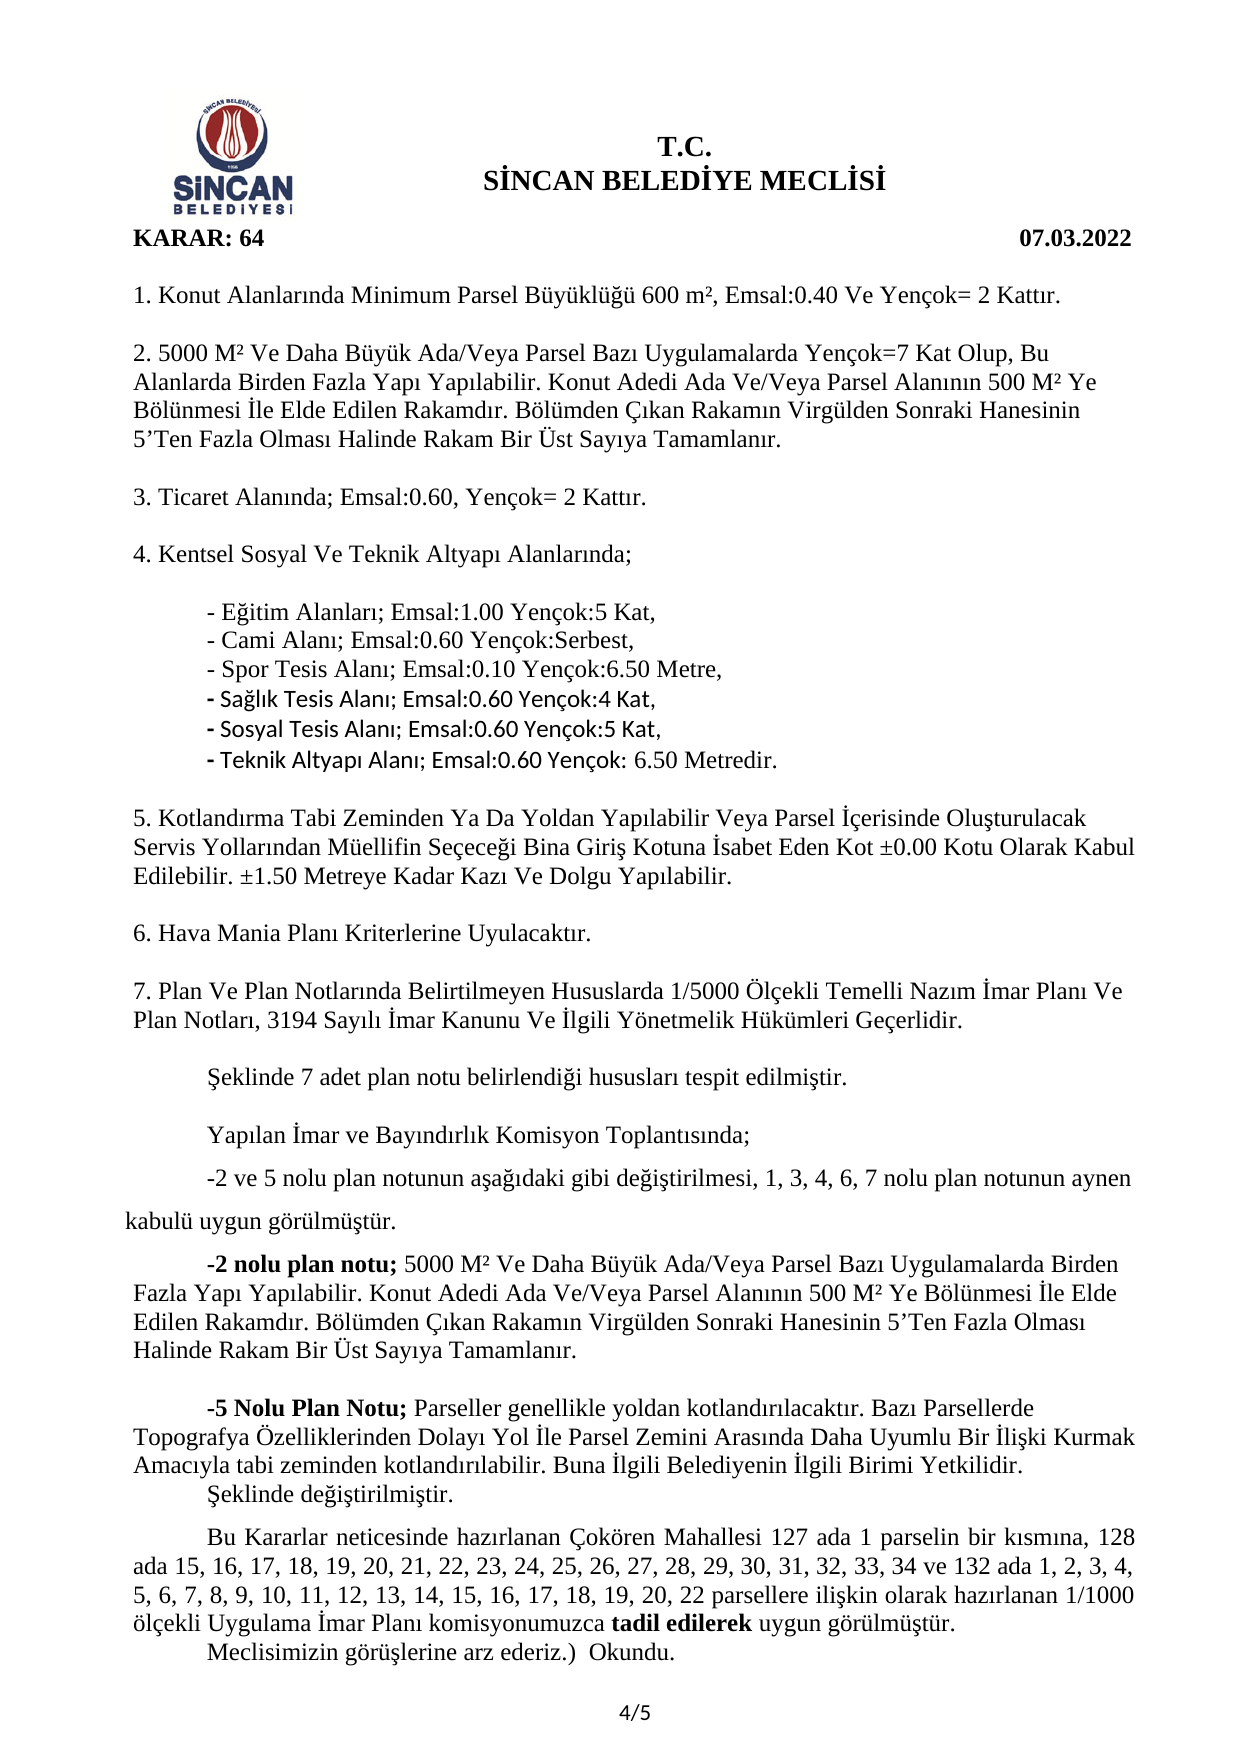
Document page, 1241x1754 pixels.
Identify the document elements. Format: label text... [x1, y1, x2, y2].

text - Spor Tesis Alanı; Emsal:0.10 Yençok:6.50 Metre, [207, 654, 1137, 683]
picture [164, 87, 302, 224]
text 5. Kotlandırma Tabi Zeminden Ya Da Yoldan Yapılabilir Veya Parsel İçerisinde Oluşturulacak Servis Yollarından Müellifin Seçeceği Bina Giriş Kotuna İsabet Eden Kot ±0.00 Kotu Olarak Kabul Edilebilir. ±1.50 Metreye Kadar Kazı Ve Dolgu Yapılabilir. [133, 803, 1137, 890]
text 7. Plan Ve Plan Notlarında Belirtilmeyen Hususlarda 1/5000 Ölçekli Temelli Nazım İmar Planı Ve Plan Notları, 3194 Sayılı İmar Kanunu Ve İlgili Yönetmelik Hükümleri Geçerlidir. [133, 976, 1137, 1033]
text 1. Konut Alanlarında Minimum Parsel Büyüklüğü 600 m², Emsal:0.40 Ve Yençok= 2 Kattır. [133, 281, 1137, 309]
text 4. Kentsel Sosyal Ve Teknik Altyapı Alanlarında; [133, 539, 1137, 568]
list Şeklinde 7 adet plan notu belirlendiği hususları tespit edilmiştir. [133, 1062, 1137, 1091]
text - Teknik Altyapı Alanı; Emsal:0.60 Yençok: 6.50 Metredir. [207, 744, 1048, 775]
text - Cami Alanı; Emsal:0.60 Yençok:Serbest, [207, 626, 1137, 654]
text -2 ve 5 nolu plan notunun aşağıdaki gibi değiştirilmesi, 1, 3, 4, 6, 7 nolu plan notunun aynen kabulü uygun görülmüştür. [125, 1163, 1137, 1235]
text - Sosyal Tesis Alanı; Emsal:0.60 Yençok:5 Kat, [207, 714, 1048, 744]
text Meclisimizin görüşlerine arz ederiz.) Okundu. [133, 1637, 1137, 1666]
text - Sağlık Tesis Alanı; Emsal:0.60 Yençok:4 Kat, [207, 683, 1048, 714]
text 6. Hava Mania Planı Kriterlerine Uyulacaktır. [133, 918, 1137, 947]
text 2. 5000 M² Ve Daha Büyük Ada/Veya Parsel Bazı Uygulamalarda Yençok=7 Kat Olup, Bu Alanlarda Birden Fazla Yapı Yapılabilir. Konut Adedi Ada Ve/Veya Parsel Alanının 500 M² Ye Bölünmesi İle Elde Edilen Rakamdır. Bölümden Çıkan Rakamın Virgülden Sonraki Hanesinin 5’Ten Fazla Olması Halinde Rakam Bir Üst Sayıya Tamamlanır. [133, 338, 1137, 453]
text -5 Nolu Plan Notu; Parseller genellikle yoldan kotlandırılacaktır. Bazı Parsellerde Topografya Özelliklerinden Dolayı Yol İle Parsel Zemini Arasında Daha Uyumlu Bir İlişki Kurmak Amacıyla tabi zeminden kotlandırılabilir. Buna İlgili Belediyenin İlgili Birimi Yetkilidir. [133, 1393, 1137, 1479]
text -2 nolu plan notu; 5000 M² Ve Daha Büyük Ada/Veya Parsel Bazı Uygulamalarda Birden Fazla Yapı Yapılabilir. Konut Adedi Ada Ve/Veya Parsel Alanının 500 M² Ye Bölünmesi İle Elde Edilen Rakamdır. Bölümden Çıkan Rakamın Virgülden Sonraki Hanesinin 5’Ten Fazla Olması Halinde Rakam Bir Üst Sayıya Tamamlanır. [133, 1249, 1137, 1364]
text 3. Ticaret Alanında; Emsal:0.60, Yençok= 2 Kattır. [133, 482, 1137, 511]
text Şeklinde değiştirilmiştir. [133, 1479, 1137, 1508]
text - Eğitim Alanları; Emsal:1.00 Yençok:5 Kat, [207, 597, 1137, 626]
list Bu Kararlar neticesinde hazırlanan Çokören Mahallesi 127 ada 1 parselin bir kısmına, 128 ada 15, 16, 17, 18, 19, 20, 21, 22, 23, 24, 25, 26, 27, 28, 29, 30, 31, 32, 33, 34 ve 132 ada 1, 2, 3, 4, 5, 6, 7, 8, 9, 10, 11, 12, 13, 14, 15, 16, 17, 18, 19, 20, 22 parsellere ilişkin olarak hazırlanan 1/1000 ölçekli Uygulama İmar Planı komisyonumuzca tadil edilerek uygun görülmüştür. [133, 1522, 1137, 1637]
text Yapılan İmar ve Bayındırlık Komisyon Toplantısında; [125, 1120, 1137, 1148]
